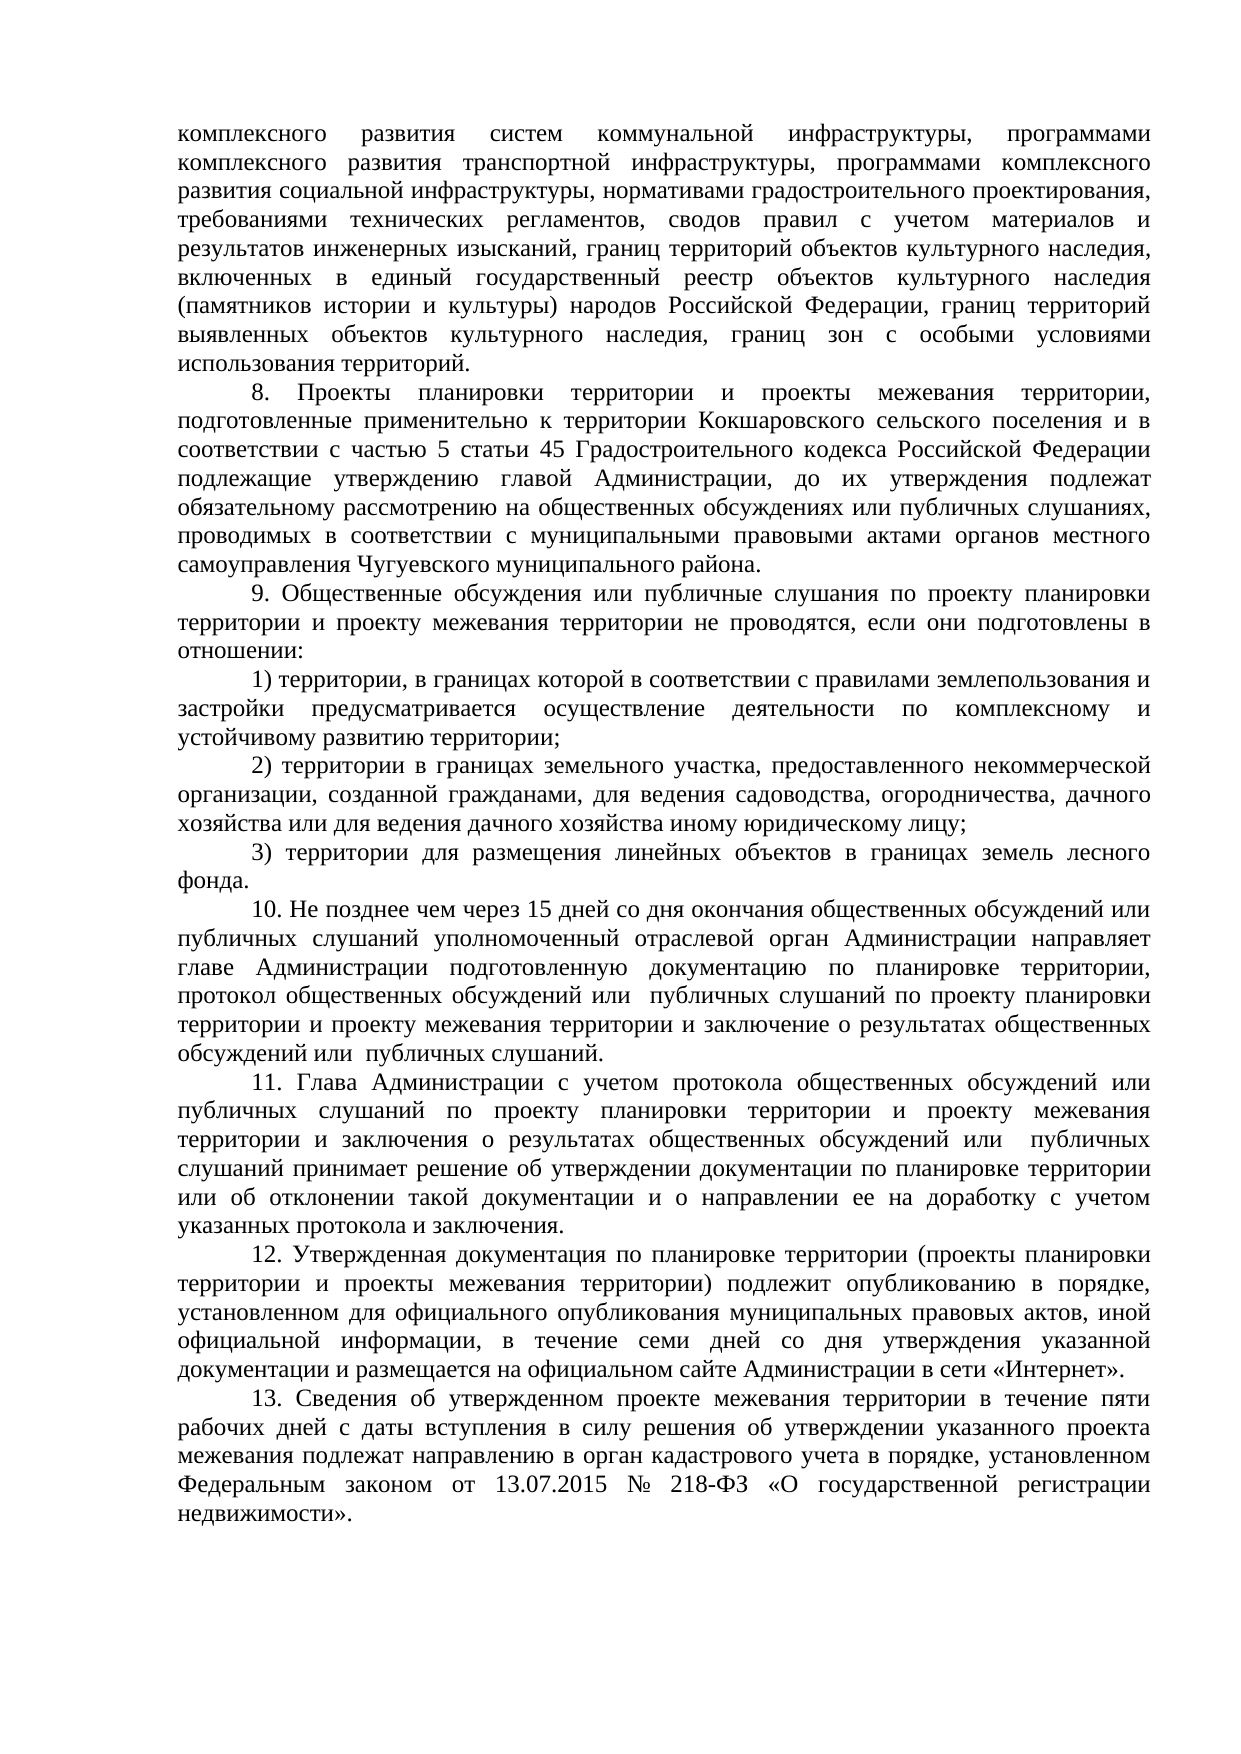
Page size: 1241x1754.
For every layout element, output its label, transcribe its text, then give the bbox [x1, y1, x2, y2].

text 12. Утвержденная документация по планировке территории (проекты планировки территории и проекты межевания территории) подлежит опубликованию в порядке, установленном для официального опубликования муниципальных правовых актов, иной официальной информации, в течение семи дней со дня утверждения указанной документации и размещается на официальном сайте Администрации в сети «Интернет». [177, 1239, 1152, 1383]
text 1) территории, в границах которой в соответствии с правилами землепользования и застройки предусматривается осуществление деятельности по комплексному и устойчивому развитию территории; [177, 664, 1152, 751]
text 11. Глава Администрации с учетом протокола общественных обсуждений или публичных слушаний по проекту планировки территории и проекту межевания территории и заключения о результатах общественных обсуждений или публичных слушаний принимает решение об утверждении документации по планировке территории или об отклонении такой документации и о направлении ее на доработку с учетом указанных протокола и заключения. [177, 1067, 1152, 1239]
text 8. Проекты планировки территории и проекты межевания территории, подготовленные применительно к территории Кокшаровского сельского поселения и в соответствии с частью 5 статьи 45 Градостроительного кодекса Российской Федерации подлежащие утверждению главой Администрации, до их утверждения подлежат обязательному рассмотрению на общественных обсуждениях или публичных слушаниях, проводимых в соответствии с муниципальными правовыми актами органов местного самоуправления Чугуевского муниципального района. [177, 377, 1152, 578]
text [177, 118, 1152, 377]
text 10. Не позднее чем через 15 дней со дня окончания общественных обсуждений или публичных слушаний уполномоченный отраслевой орган Администрации направляет главе Администрации подготовленную документацию по планировке территории, протокол общественных обсуждений или публичных слушаний по проекту планировки территории и проекту межевания территории и заключение о результатах общественных обсуждений или публичных слушаний. [177, 894, 1152, 1067]
text 2) территории в границах земельного участка, предоставленного некоммерческой организации, созданной гражданами, для ведения садоводства, огородничества, дачного хозяйства или для ведения дачного хозяйства иному юридическому лицу; [177, 751, 1152, 837]
text 3) территории для размещения линейных объектов в границах земель лесного фонда. [177, 837, 1152, 894]
text 9. Общественные обсуждения или публичные слушания по проекту планировки территории и проекту межевания территории не проводятся, если они подготовлены в отношении: [177, 578, 1152, 664]
text 13. Сведения об утвержденном проекте межевания территории в течение пяти рабочих дней с даты вступления в силу решения об утверждении указанного проекта межевания подлежат направлению в орган кадастрового учета в порядке, установленном Федеральным законом от 13.07.2015 № 218-ФЗ «О государственной регистрации недвижимости». [177, 1383, 1152, 1527]
